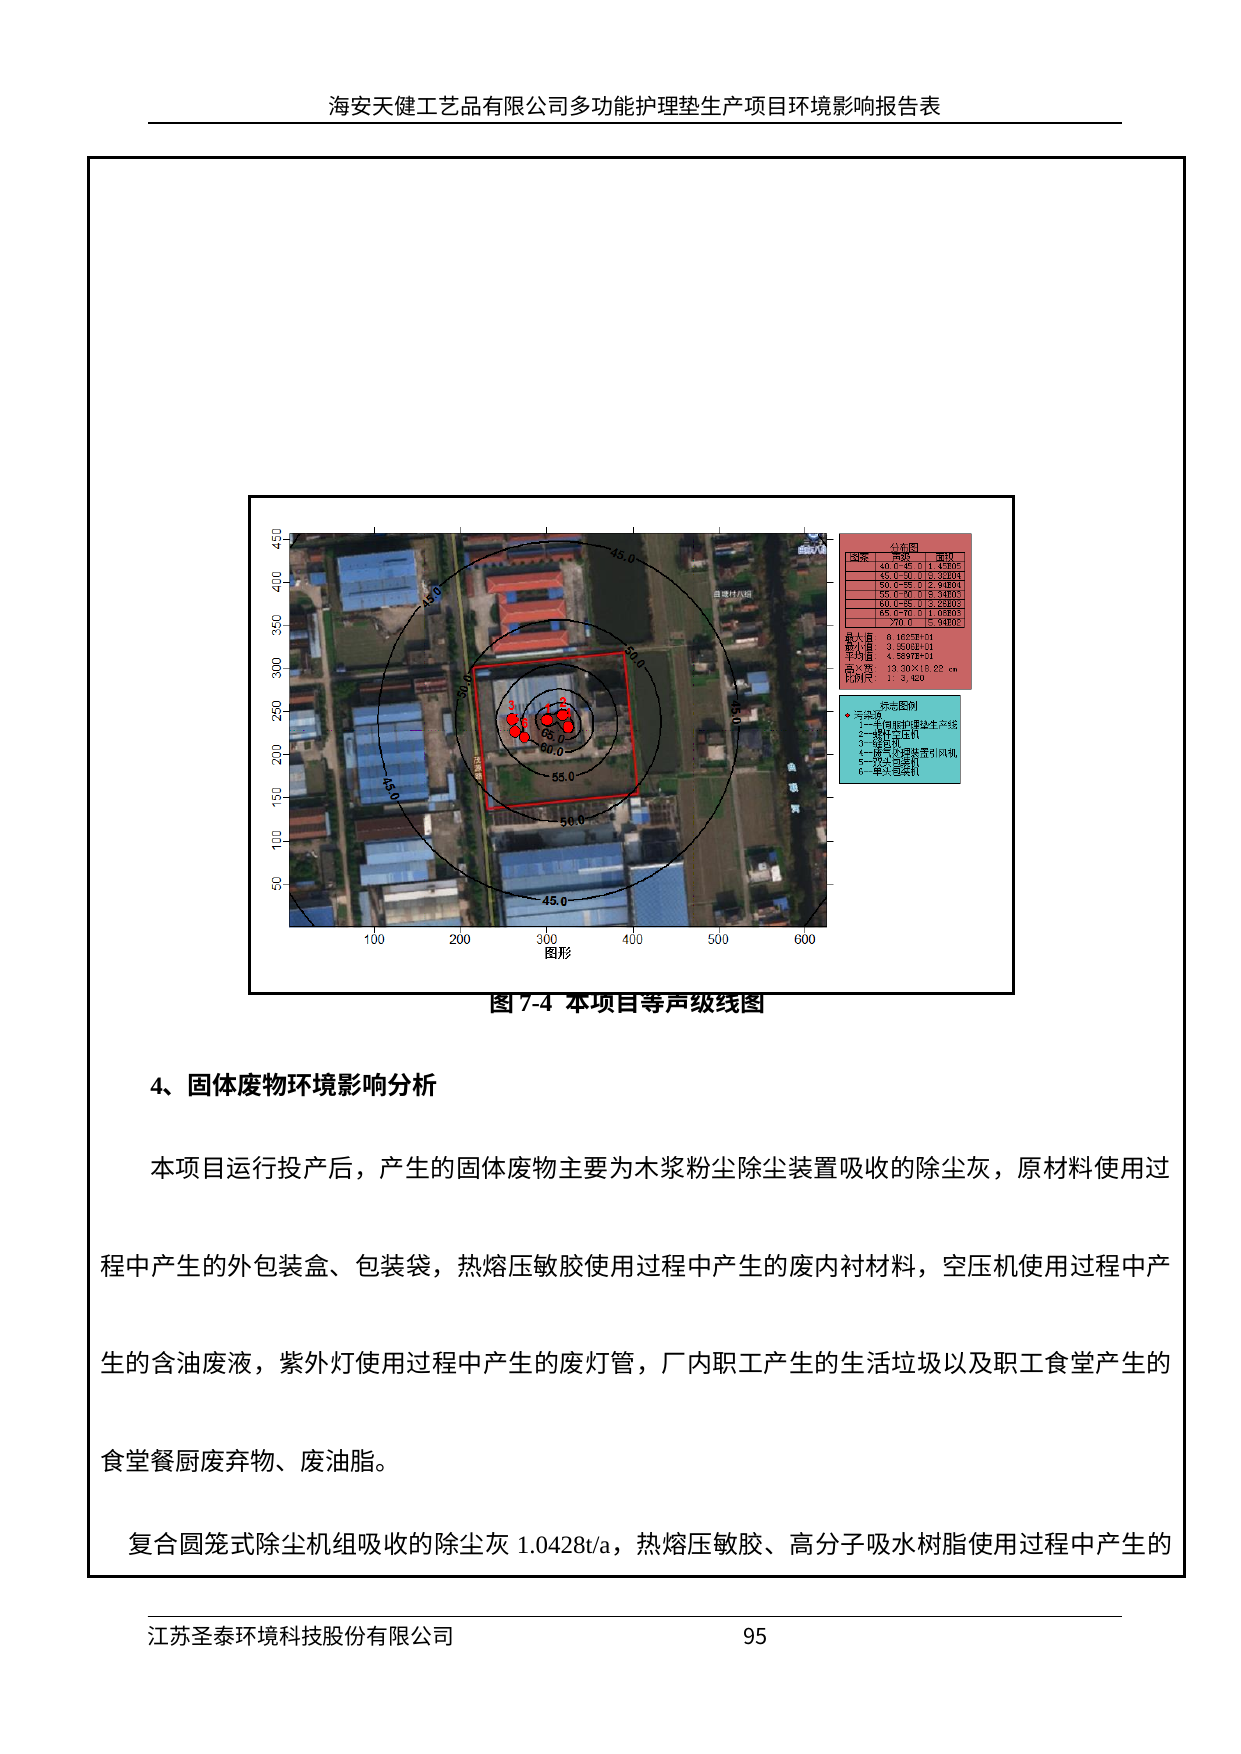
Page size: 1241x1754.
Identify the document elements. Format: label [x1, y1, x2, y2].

table_cell [90, 159, 1183, 1575]
picture [265, 505, 1000, 970]
